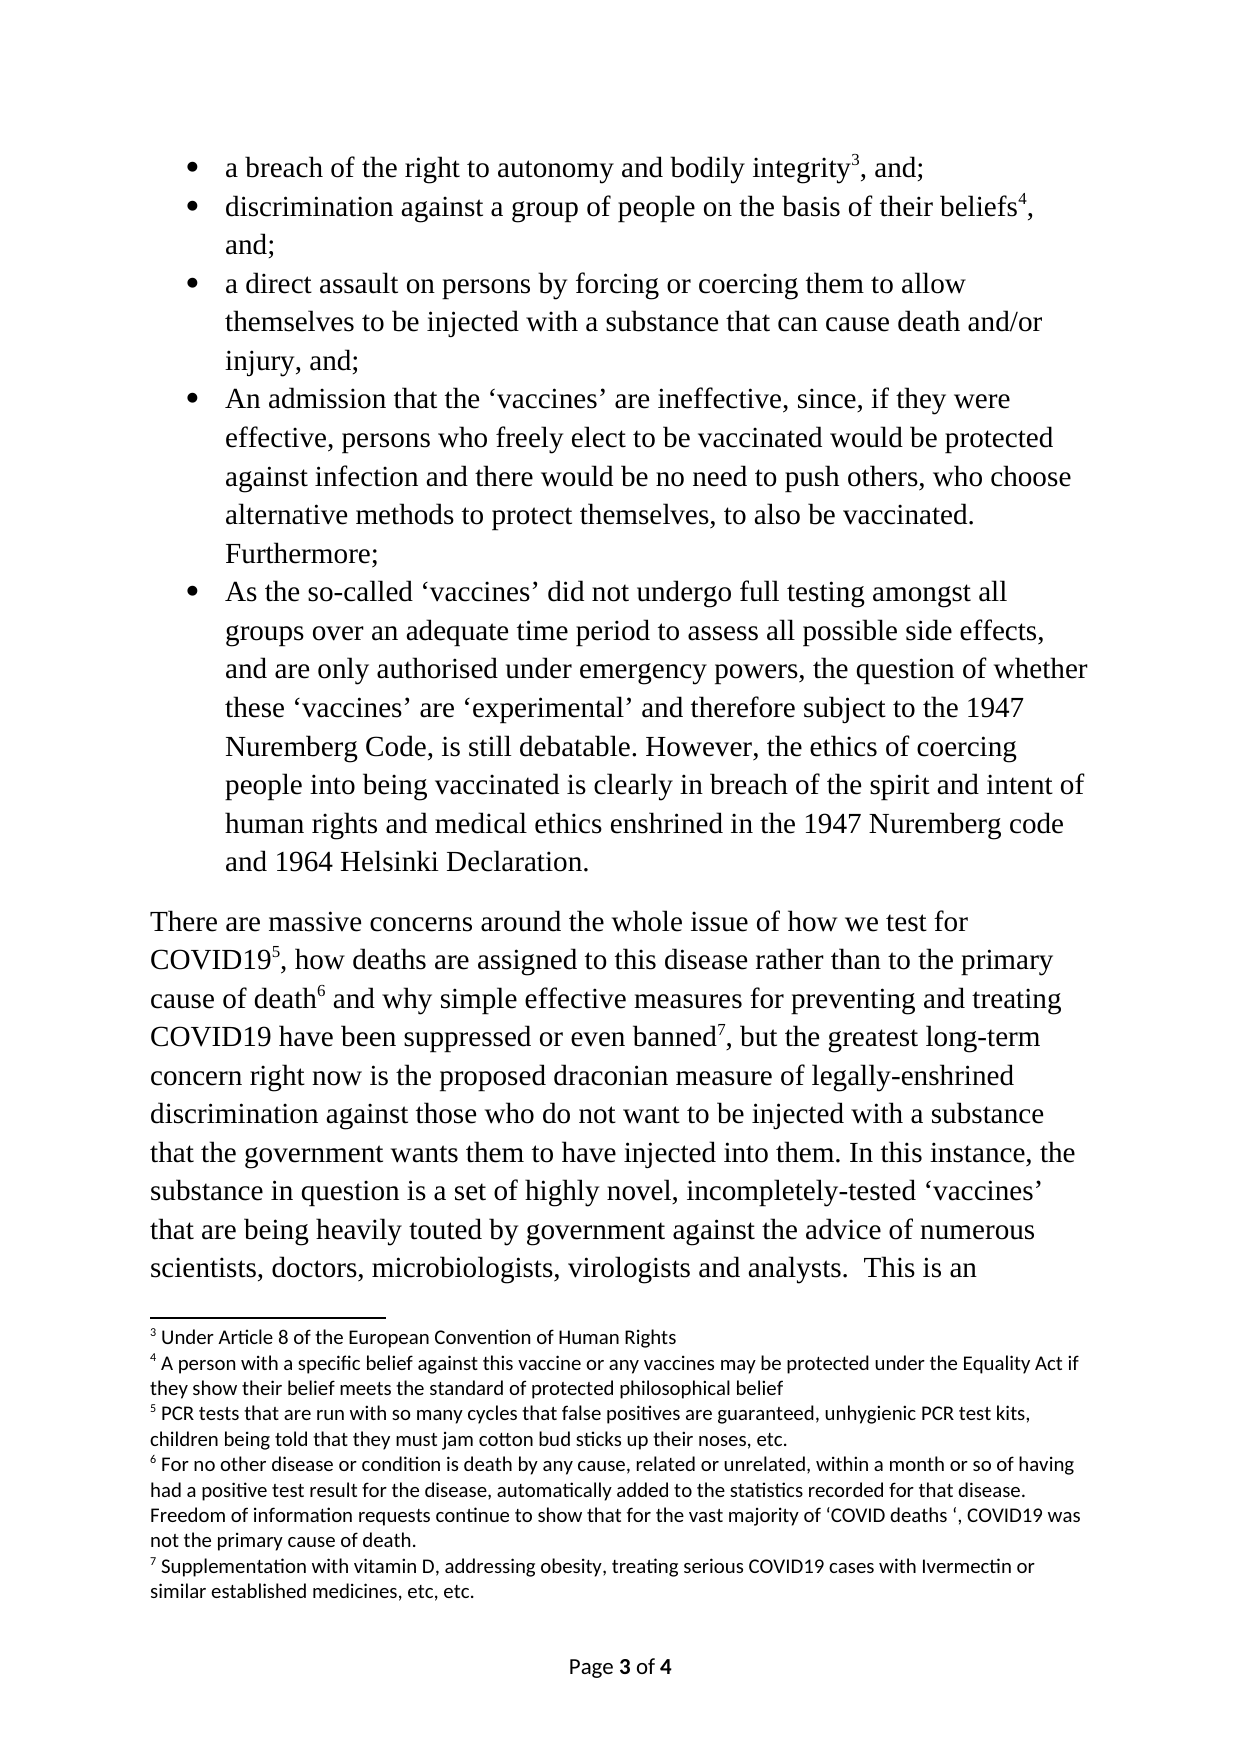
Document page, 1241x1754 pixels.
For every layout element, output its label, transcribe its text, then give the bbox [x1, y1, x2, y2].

list a breach of the right to autonomy and bodily integrity, and; [187, 150, 1090, 184]
list An admission that the ‘vaccines’ are ineffective, since, if they were effective, persons who freely elect to be vaccinated would be protected against infection and there would be no need to push others, who choose alternative methods to protect themselves, to also be vaccinated. Furthermore; [187, 382, 1090, 569]
list As the so-called ‘vaccines’ did not undergo full testing amongst all groups over an adequate time period to assess all possible side effects, and are only authorised under emergency powers, the question of whether these ‘vaccines’ are ‘experimental’ and therefore subject to the 1947 Nuremberg Code, is still debatable. However, the ethics of coercing people into being vaccinated is clearly in breach of the spirit and intent of human rights and medical ethics enshrined in the 1947 Nuremberg code and 1964 Helsinki Declaration. [187, 574, 1090, 878]
list discrimination against a group of people on the basis of their beliefs, and; [187, 189, 1090, 261]
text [150, 904, 1090, 1284]
list a direct assault on persons by forcing or coercing them to allow themselves to be injected with a substance that can cause death and/or injury, and; [187, 266, 1090, 377]
